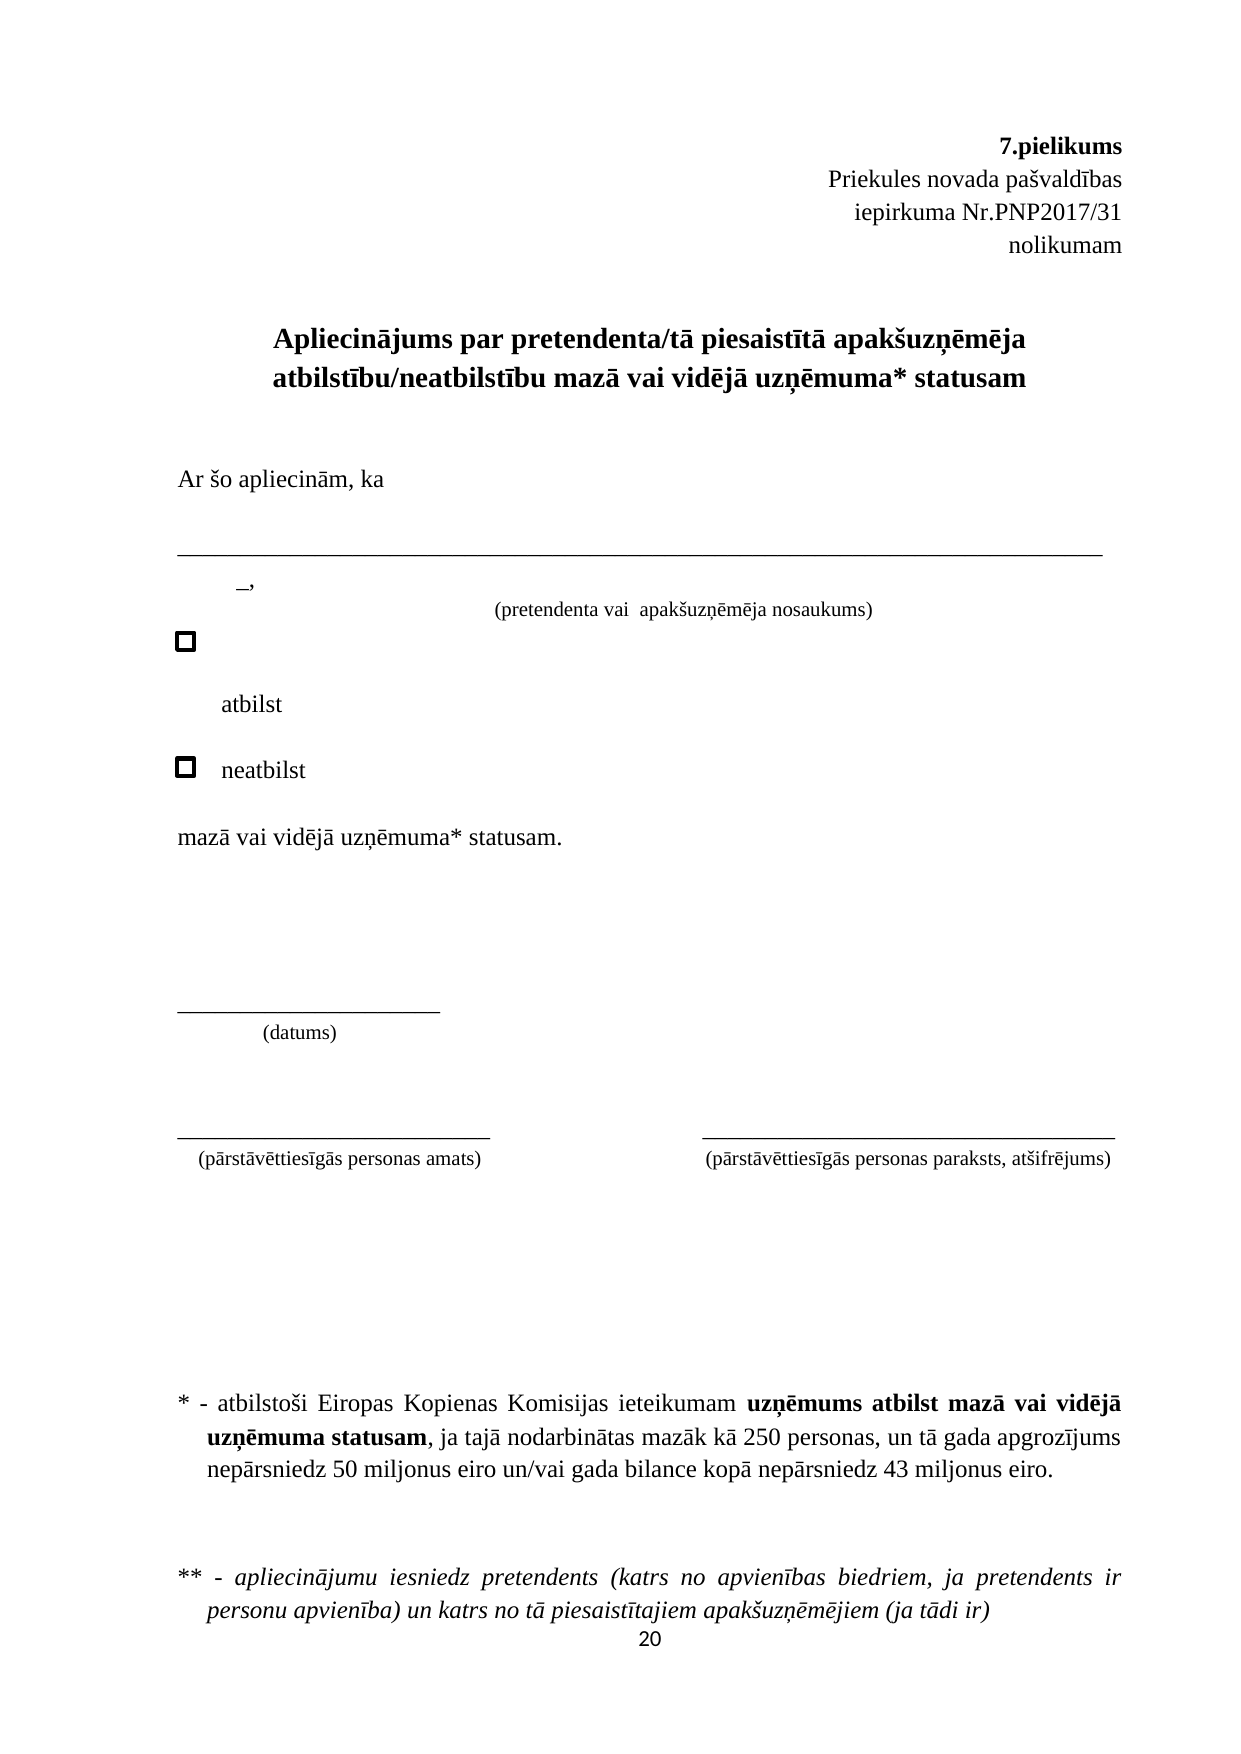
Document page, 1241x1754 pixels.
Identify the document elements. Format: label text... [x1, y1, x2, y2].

text mazā vai vidējā uzņēmuma* statusam. [177, 822, 1122, 850]
text atbilst [177, 689, 1122, 718]
text nolikumam [177, 230, 1122, 259]
text (pretendenta vai apakšuzņēmēja nosaukums) [177, 597, 1122, 621]
text (datums) [177, 1020, 1122, 1044]
text ___________________________________________________________________________, [177, 531, 1122, 592]
text neatbilst [177, 756, 1122, 784]
text atbilstību/neatbilstību mazā vai vidējā uzņēmuma* statusam [177, 360, 1122, 393]
text ** - apliecinājumu iesniedz pretendents (katrs no apvienības biedriem, ja pretendents ir personu apvienība) un katrs no tā piesaistītajiem apakšuzņēmējiem (ja tādi ir) [177, 1562, 1122, 1624]
text 7.pielikums [177, 131, 1122, 160]
text _____________________ [177, 987, 1122, 1015]
text (pārstāvēttiesīgās personas amats) (pārstāvēttiesīgās personas paraksts, atšifrējums) [177, 1146, 1122, 1170]
text Priekules novada pašvaldības [177, 164, 1122, 193]
text Ar šo apliecinām, ka [177, 464, 1122, 493]
text * - atbilstoši Eiropas Kopienas Komisijas ieteikumam uzņēmums atbilst mazā vai vidējā uzņēmuma statusam, ja tajā nodarbinātas mazāk kā 250 personas, un tā gada apgrozījums nepārsniedz 50 miljonus eiro un/vai gada bilance kopā nepārsniedz 43 miljonus eiro. [177, 1388, 1122, 1483]
text Apliecinājums par pretendenta/tā piesaistītā apakšuzņēmēja [177, 321, 1122, 355]
text _________________________ _________________________________ [177, 1113, 1122, 1142]
text iepirkuma Nr.PNP2017/31 [177, 197, 1122, 226]
